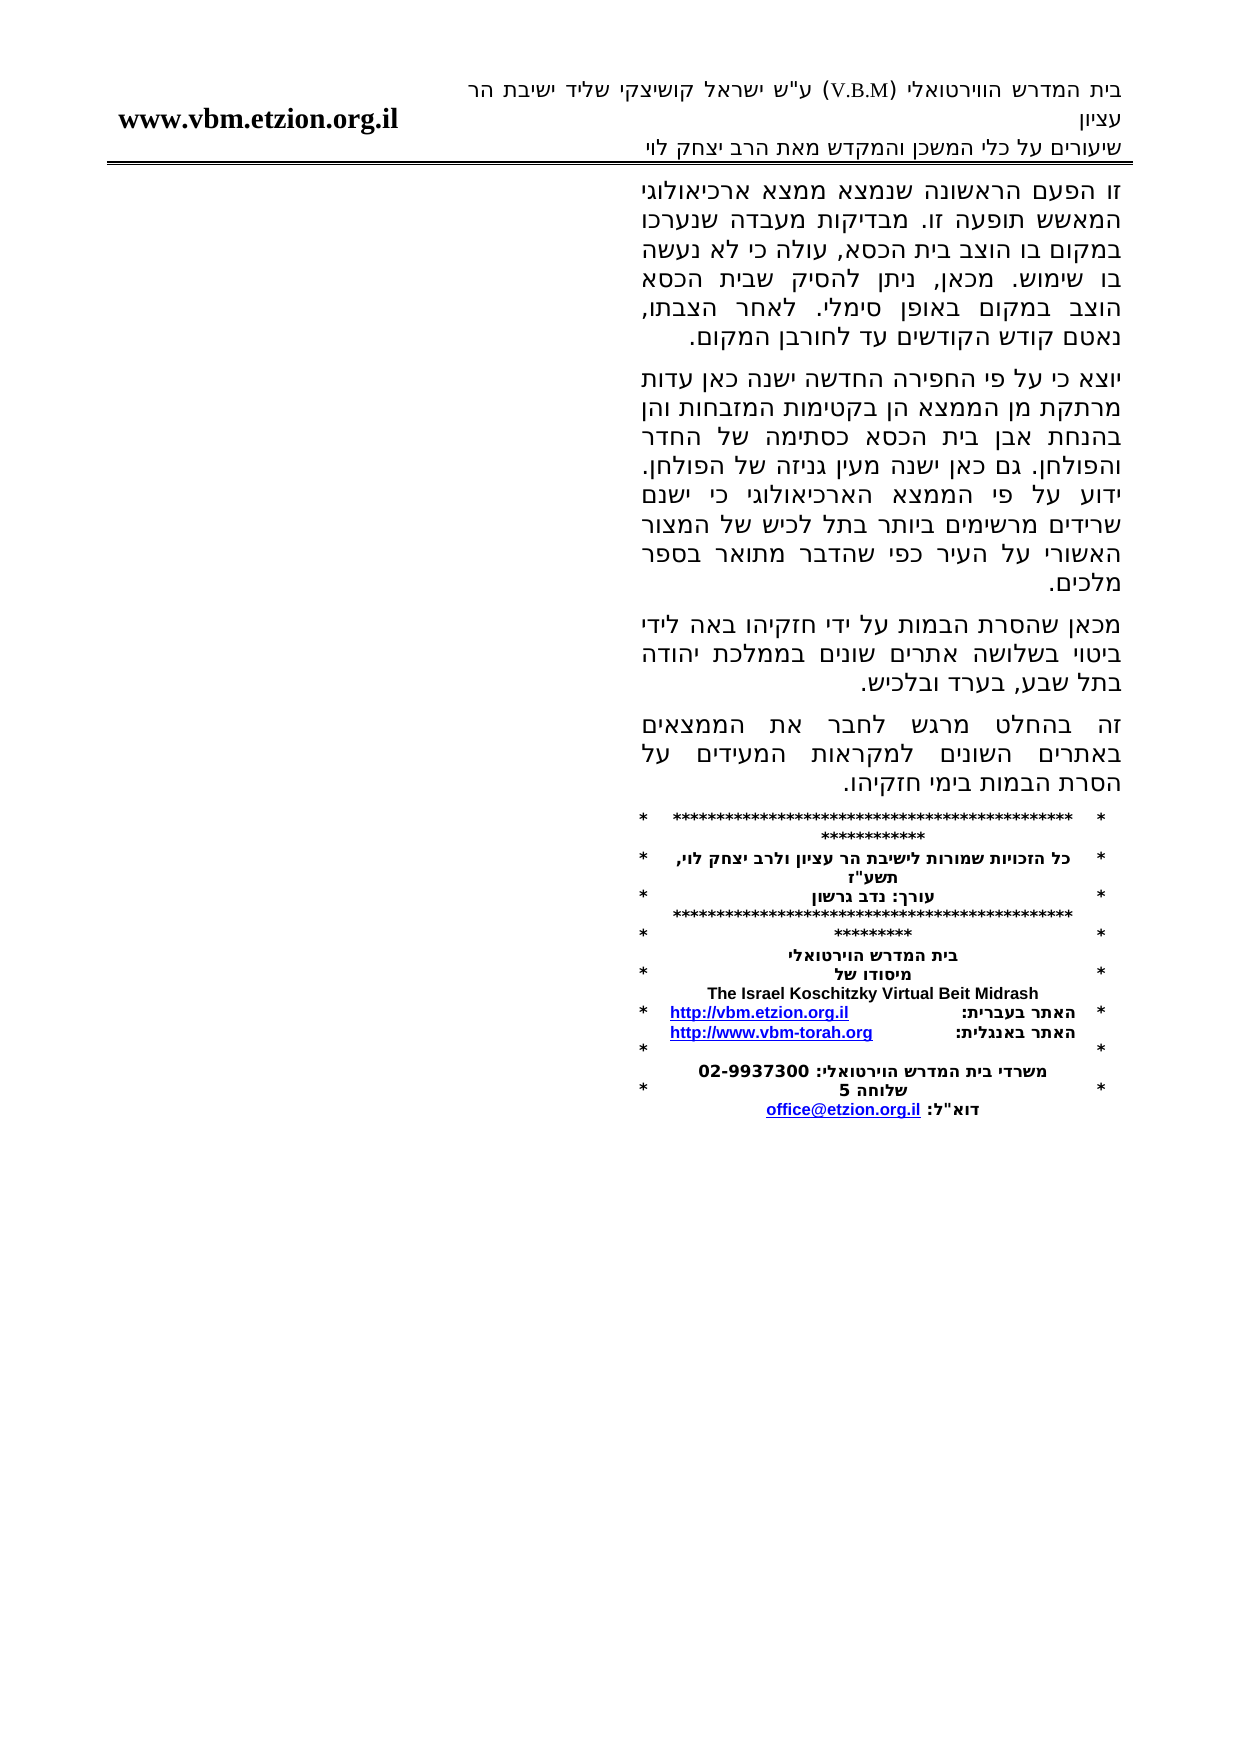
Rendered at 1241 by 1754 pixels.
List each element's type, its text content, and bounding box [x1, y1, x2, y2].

text זה בהחלט מרגש לחבר את הממצאים באתרים השונים למקראות המעידים על הסרת הבמות בימי חזקיהו. [641, 710, 1122, 797]
text יוצא כי על פי החפירה החדשה ישנה כאן עדות מרתקת מן הממצא הן בקטימות המזבחות והן בהנחת אבן בית הכסא כסתימה של החדר והפולחן. גם כאן ישנה מעין גניזה של הפולחן. ידוע על פי הממצא הארכיאולוגי כי ישנם שרידים מרשימים ביותר בתל לכיש של המצור האשורי על העיר כפי שהדבר מתואר בספר מלכים. [641, 364, 1122, 597]
text זו הפעם הראשונה שנמצא ממצא ארכיאולוגי המאשש תופעה זו. מבדיקות מעבדה שנערכו במקום בו הוצב בית הכסא, עולה כי לא נעשה בו שימוש. מכאן, ניתן להסיק שבית הכסא הוצב במקום באופן סימלי. לאחר הצבתו, נאטם קודש הקודשים עד לחורבן המקום. [641, 176, 1122, 351]
table_header * [630, 810, 659, 848]
table_header * [1087, 810, 1117, 848]
table_cell כל הזכויות שמורות לישיבת הר עציון ולרב יצחק לוי, תשע"ז עורך: נדב גרשון ******************************************************* בית המדרש הוירטואלי מיסודו של The Israel Koschitzky Virtual Beit Midrash האתר בעברית: http://vbm.etzion.org.il האתר באנגלית: http://www.vbm-torah.org משרדי בית המדרש הוירטואלי: 02-9937300 שלוחה 5 דוא"ל: office@etzion.org.il [659, 849, 1087, 1139]
table_header ********************************************************** [659, 810, 1087, 848]
table_cell * * * * * * * [1087, 849, 1117, 1139]
text מכאן שהסרת הבמות על ידי חזקיהו באה לידי ביטוי בשלושה אתרים שונים בממלכת יהודה בתל שבע, בערד ובלכיש. [641, 610, 1122, 697]
table_cell * * * * * * * [630, 849, 659, 1139]
